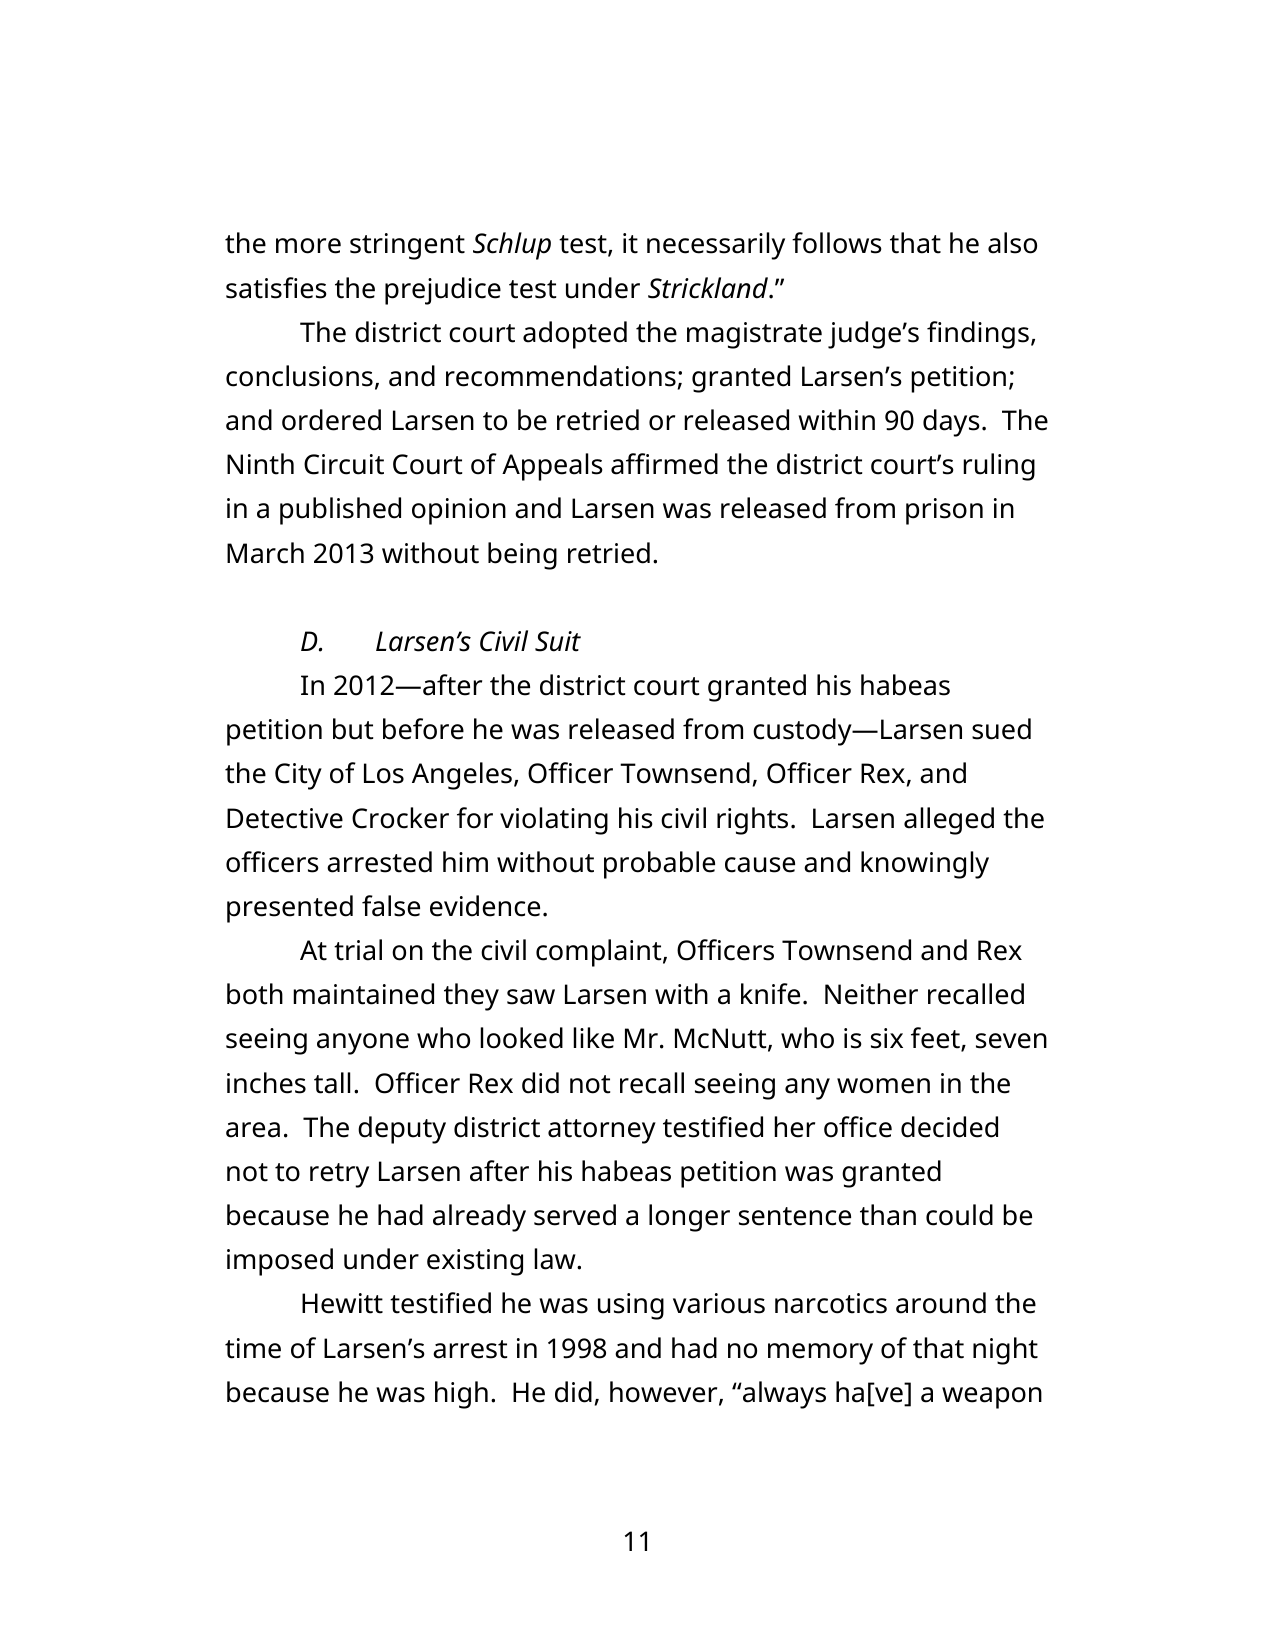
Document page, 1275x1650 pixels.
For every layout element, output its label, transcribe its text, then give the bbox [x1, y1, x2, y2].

text The district court adopted the magistrate judge’s findings, conclusions, and recommendations; granted Larsen’s petition; and ordered Larsen to be retried or released within 90 days. The Ninth Circuit Court of Appeals affirmed the district court’s ruling in a published opinion and Larsen was released from prison in March 2013 without being retried. [225, 313, 1050, 571]
text D. Larsen’s Civil Suit [225, 622, 1050, 659]
text The magistrate judge found Larsen’s trial counsel performed deficiently by failing to investigate and locate exculpatory witnesses. Specifically, the judge found counsel should have interviewed Daniel, a known witness who likely would have directed the attorney to his parents (the McNutts), and should have, in any event, moved for a new trial when Larsen later told him about the McNutts. The magistrate judge further found Larsen was prejudiced by his attorney’s ineffective assistance based on the judge’s earlier analysis of the Attorney General’s motion to dismiss the habeas petition as untimely. The judge wrote: “[D]emonstrating prejudice under [People v.] Strickland [(1984) 466 U.S. 668] requires a lesser showing than that required to pass through the Schlup actual innocence gateway. As this court has already found that [Larsen] meets the more stringent Schlup test, it necessarily follows that he also satisfies the prejudice test under Strickland.” [225, 225, 1050, 306]
text In 2012—after the district court granted his habeas petition but before he was released from custody—Larsen sued the City of Los Angeles, Officer Townsend, Officer Rex, and Detective Crocker for violating his civil rights. Larsen alleged the officers arrested him without probable cause and knowingly presented false evidence. [225, 667, 1050, 924]
text At trial on the civil complaint, Officers Townsend and Rex both maintained they saw Larsen with a knife. Neither recalled seeing anyone who looked like Mr. McNutt, who is six feet, seven inches tall. Officer Rex did not recall seeing any women in the area. The deputy district attorney testified her office decided not to retry Larsen after his habeas petition was granted because he had already served a longer sentence than could be imposed under existing law. [225, 932, 1050, 1278]
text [225, 1285, 1050, 1410]
